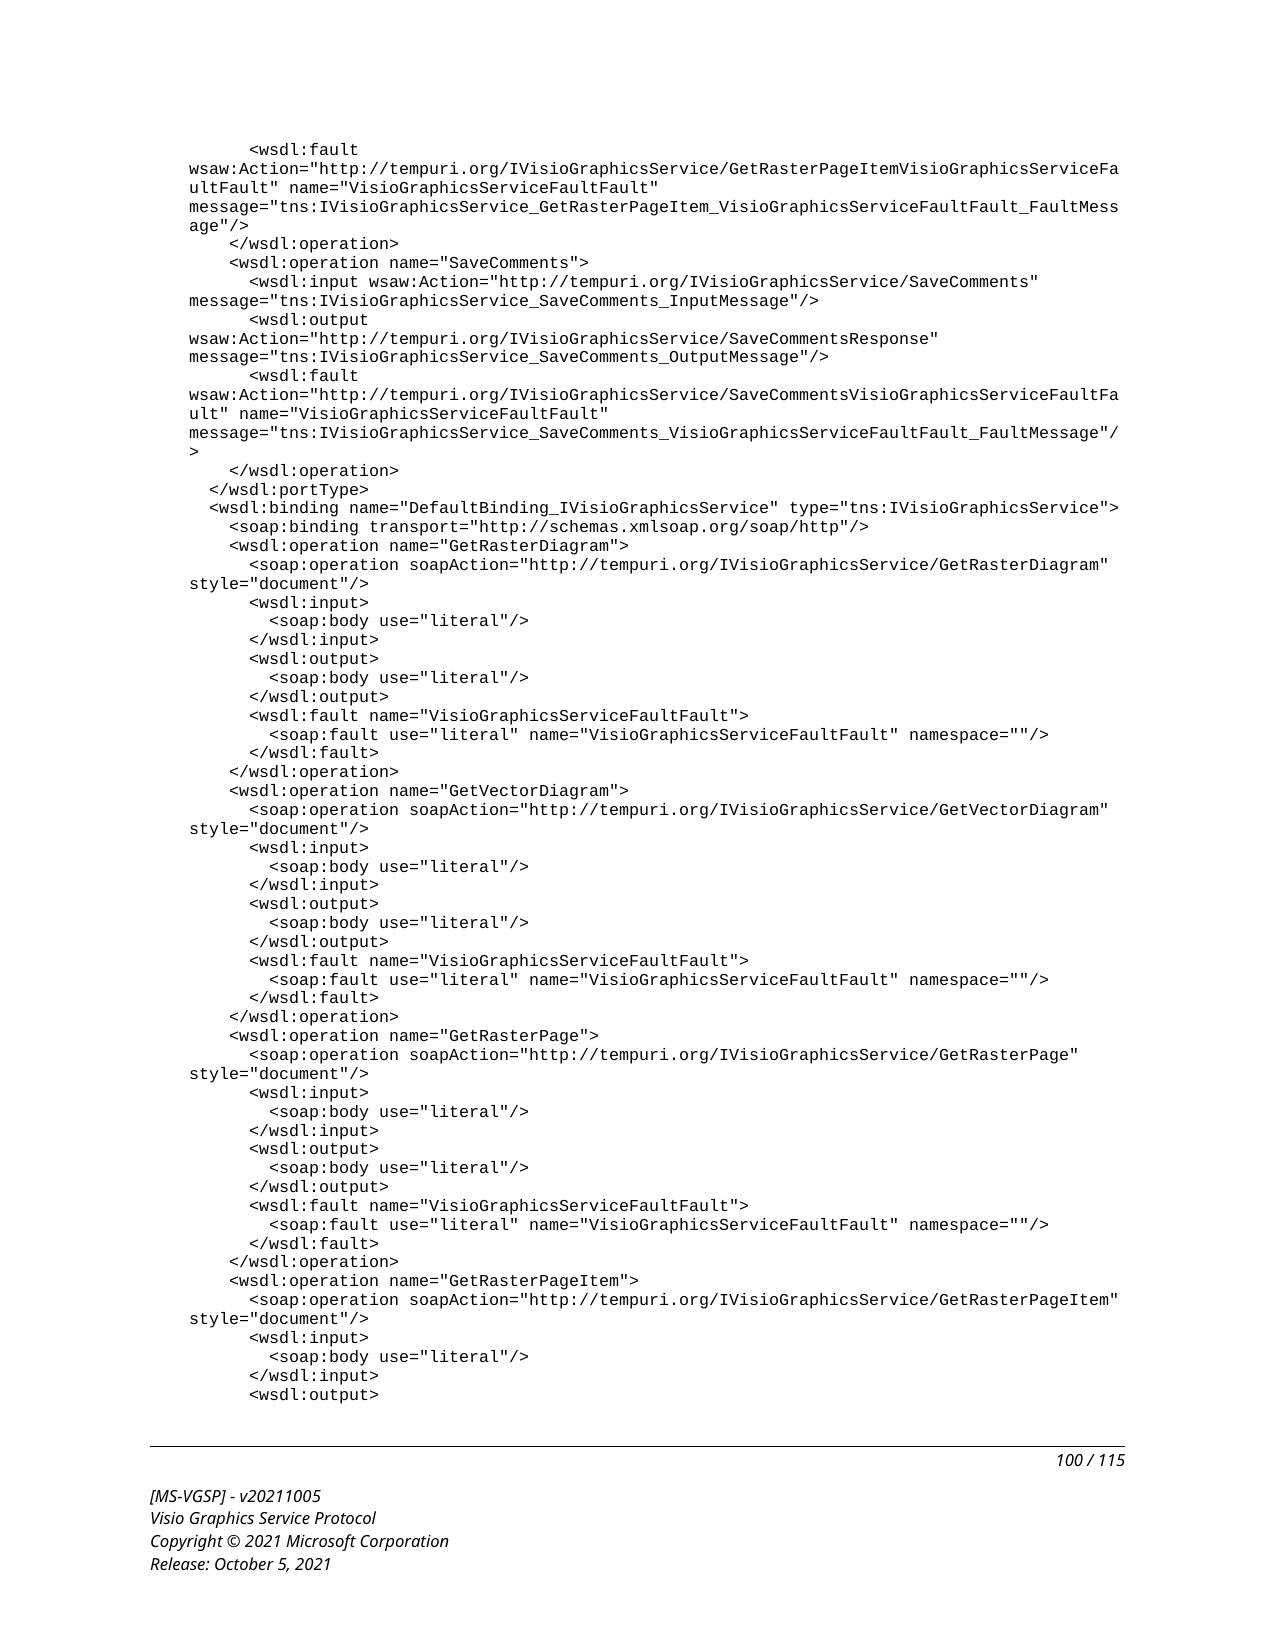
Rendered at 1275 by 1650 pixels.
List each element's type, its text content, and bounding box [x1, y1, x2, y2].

text <soap:operation soapAction="http://tempuri.org/IVisioGraphicsService/GetVectorDiagram" style="document"/> [175, 787, 1137, 825]
text <soap:operation soapAction="http://tempuri.org/IVisioGraphicsService/GetRasterPage" style="document"/> [175, 1032, 1137, 1070]
text </wsdl:input> [175, 862, 1137, 881]
text </wsdl:input> [175, 617, 1137, 636]
text </wsdl:output> [175, 1164, 1137, 1183]
text <wsdl:input> [175, 1070, 1137, 1089]
text <soap:body use="literal"/> [175, 1145, 1137, 1164]
text <wsdl:output> [175, 1126, 1137, 1145]
text <soap:body use="literal"/> [175, 598, 1137, 617]
text </wsdl:operation> [175, 448, 1137, 466]
text <wsdl:binding name="DefaultBinding_IVisioGraphicsService" type="tns:IVisioGraphicsService"> [175, 485, 1137, 504]
text <wsdl:operation name="GetRasterPageItem"> [175, 1258, 1137, 1277]
text <wsdl:output> [175, 1371, 1137, 1415]
text <soap:fault use="literal" name="VisioGraphicsServiceFaultFault" namespace=""/> [175, 957, 1137, 976]
text <wsdl:operation name="GetVectorDiagram"> [175, 768, 1137, 787]
text </wsdl:operation> [175, 994, 1137, 1013]
text <wsdl:input> [175, 579, 1137, 598]
text <wsdl:operation name="GetRasterPage"> [175, 1013, 1137, 1032]
text </wsdl:portType> [175, 466, 1137, 485]
text </wsdl:output> [175, 919, 1137, 938]
text <soap:body use="literal"/> [175, 655, 1137, 674]
text </wsdl:operation> [175, 221, 1137, 240]
text </wsdl:operation> [175, 1239, 1137, 1258]
text <soap:binding transport="http://schemas.xmlsoap.org/soap/http"/> [175, 504, 1137, 523]
text <wsdl:output> [175, 881, 1137, 900]
text <wsdl:output> [175, 636, 1137, 655]
text </wsdl:input> [175, 1107, 1137, 1126]
text <wsdl:fault name="VisioGraphicsServiceFaultFault"> [175, 938, 1137, 957]
text <wsdl:fault name="VisioGraphicsServiceFaultFault"> [175, 1183, 1137, 1202]
text <soap:body use="literal"/> [175, 900, 1137, 919]
text </wsdl:input> [175, 1353, 1137, 1371]
text </wsdl:output> [175, 674, 1137, 693]
text <wsdl:fault wsaw:Action="http://tempuri.org/IVisioGraphicsService/GetRasterPageItemVisioGraphicsServiceFaultFault" name="VisioGraphicsServiceFaultFault" message="tns:IVisioGraphicsService_GetRasterPageItem_VisioGraphicsServiceFaultFault_FaultMessage"/> [175, 133, 1137, 221]
text </wsdl:fault> [175, 1221, 1137, 1239]
text <soap:body use="literal"/> [175, 1089, 1137, 1107]
text <soap:body use="literal"/> [175, 1334, 1137, 1353]
text <soap:operation soapAction="http://tempuri.org/IVisioGraphicsService/GetRasterDiagram" style="document"/> [175, 542, 1137, 579]
text <soap:fault use="literal" name="VisioGraphicsServiceFaultFault" namespace=""/> [175, 1202, 1137, 1221]
text <soap:operation soapAction="http://tempuri.org/IVisioGraphicsService/GetRasterPageItem" style="document"/> [175, 1277, 1137, 1315]
text </wsdl:fault> [175, 730, 1137, 749]
text <wsdl:input> [175, 825, 1137, 843]
text <wsdl:input wsaw:Action="http://tempuri.org/IVisioGraphicsService/SaveComments" message="tns:IVisioGraphicsService_SaveComments_InputMessage"/> [175, 259, 1137, 297]
text </wsdl:fault> [175, 976, 1137, 994]
text <wsdl:input> [175, 1315, 1137, 1334]
text </wsdl:operation> [175, 749, 1137, 768]
text <wsdl:output wsaw:Action="http://tempuri.org/IVisioGraphicsService/SaveCommentsResponse" message="tns:IVisioGraphicsService_SaveComments_OutputMessage"/> [175, 297, 1137, 353]
text <soap:body use="literal"/> [175, 843, 1137, 862]
text <soap:fault use="literal" name="VisioGraphicsServiceFaultFault" namespace=""/> [175, 712, 1137, 730]
text <wsdl:operation name="GetRasterDiagram"> [175, 523, 1137, 542]
text <wsdl:fault wsaw:Action="http://tempuri.org/IVisioGraphicsService/SaveCommentsVisioGraphicsServiceFaultFault" name="VisioGraphicsServiceFaultFault" message="tns:IVisioGraphicsService_SaveComments_VisioGraphicsServiceFaultFault_FaultMessage"/> [175, 353, 1137, 448]
text <wsdl:fault name="VisioGraphicsServiceFaultFault"> [175, 693, 1137, 712]
text <wsdl:operation name="SaveComments"> [175, 240, 1137, 259]
